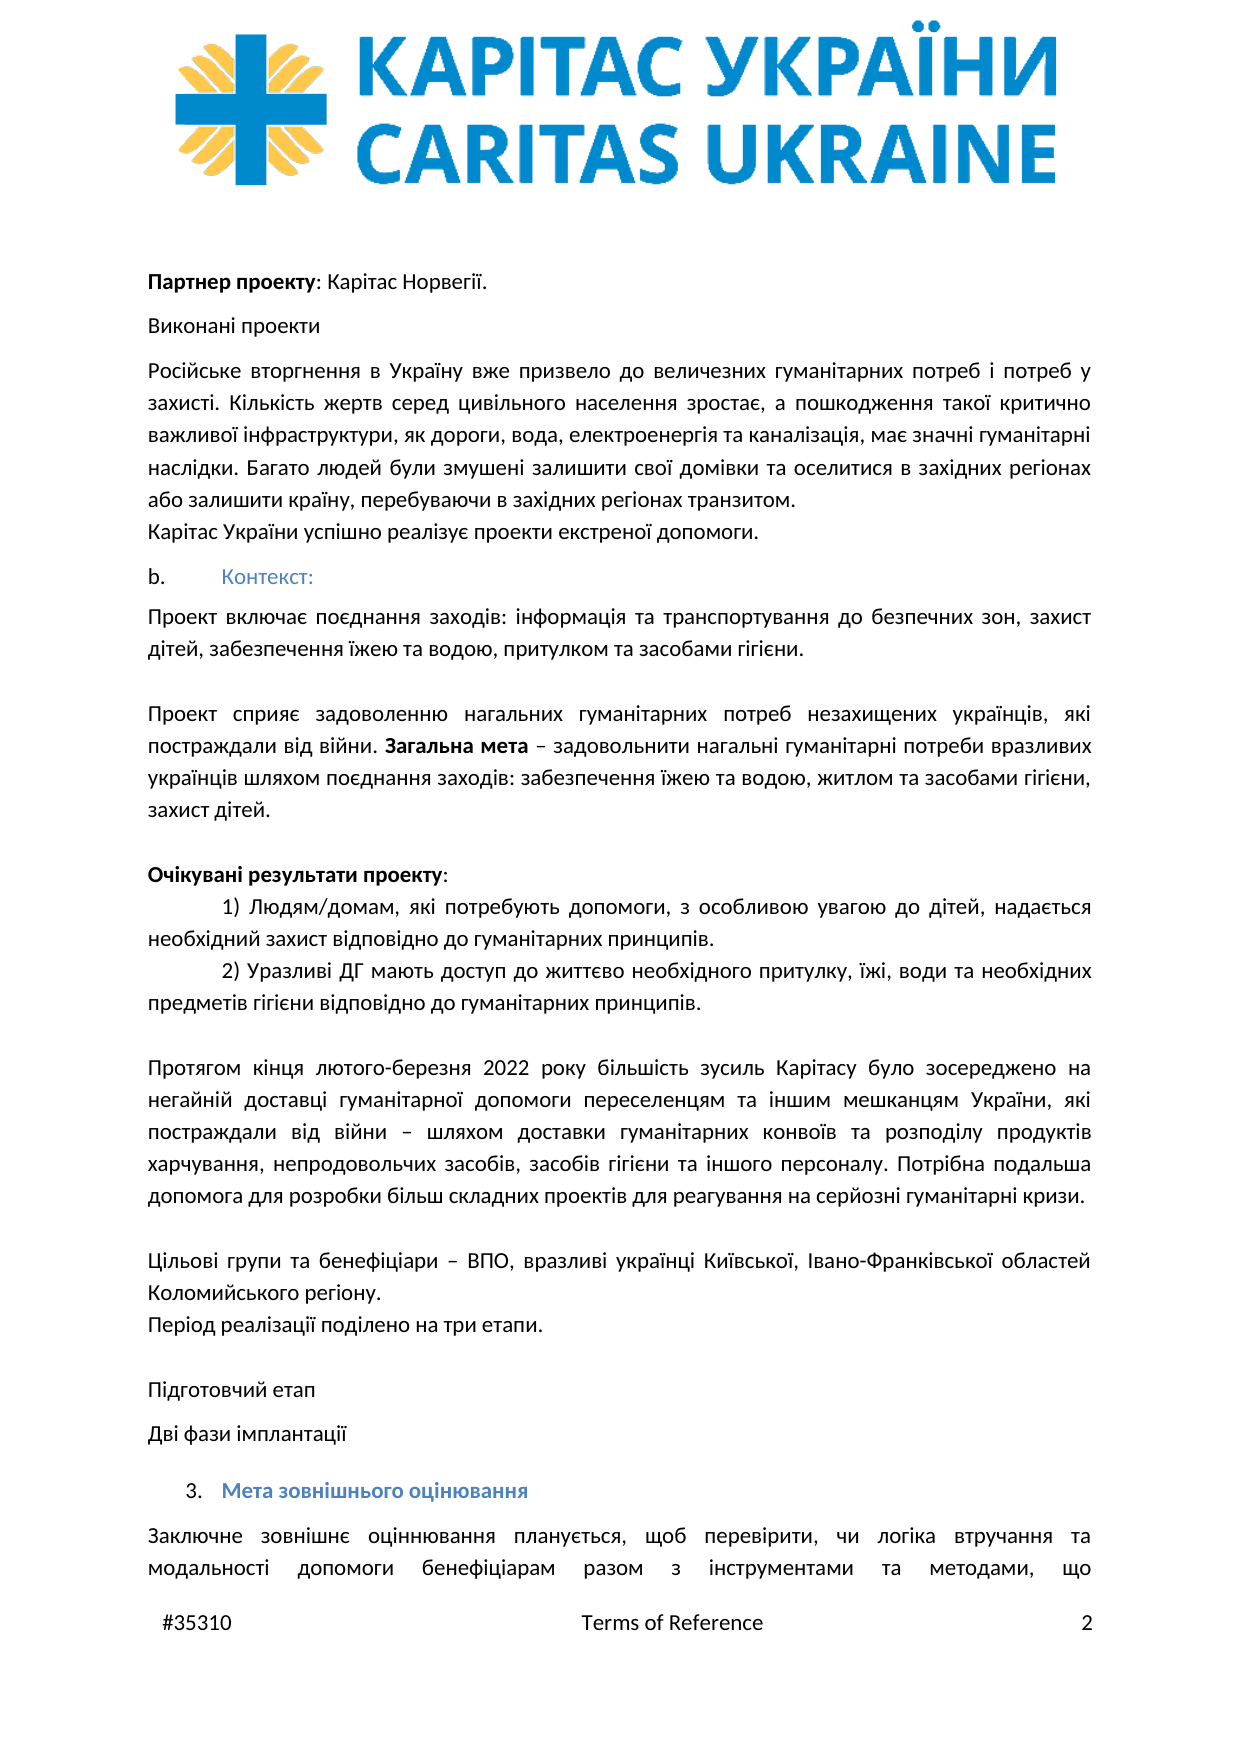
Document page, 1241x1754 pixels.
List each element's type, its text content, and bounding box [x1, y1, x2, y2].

picture [147, 12, 1093, 214]
subtitle Контекст: [148, 562, 1093, 590]
subtitle Мета зовнішнього оцінювання [185, 1477, 1093, 1505]
